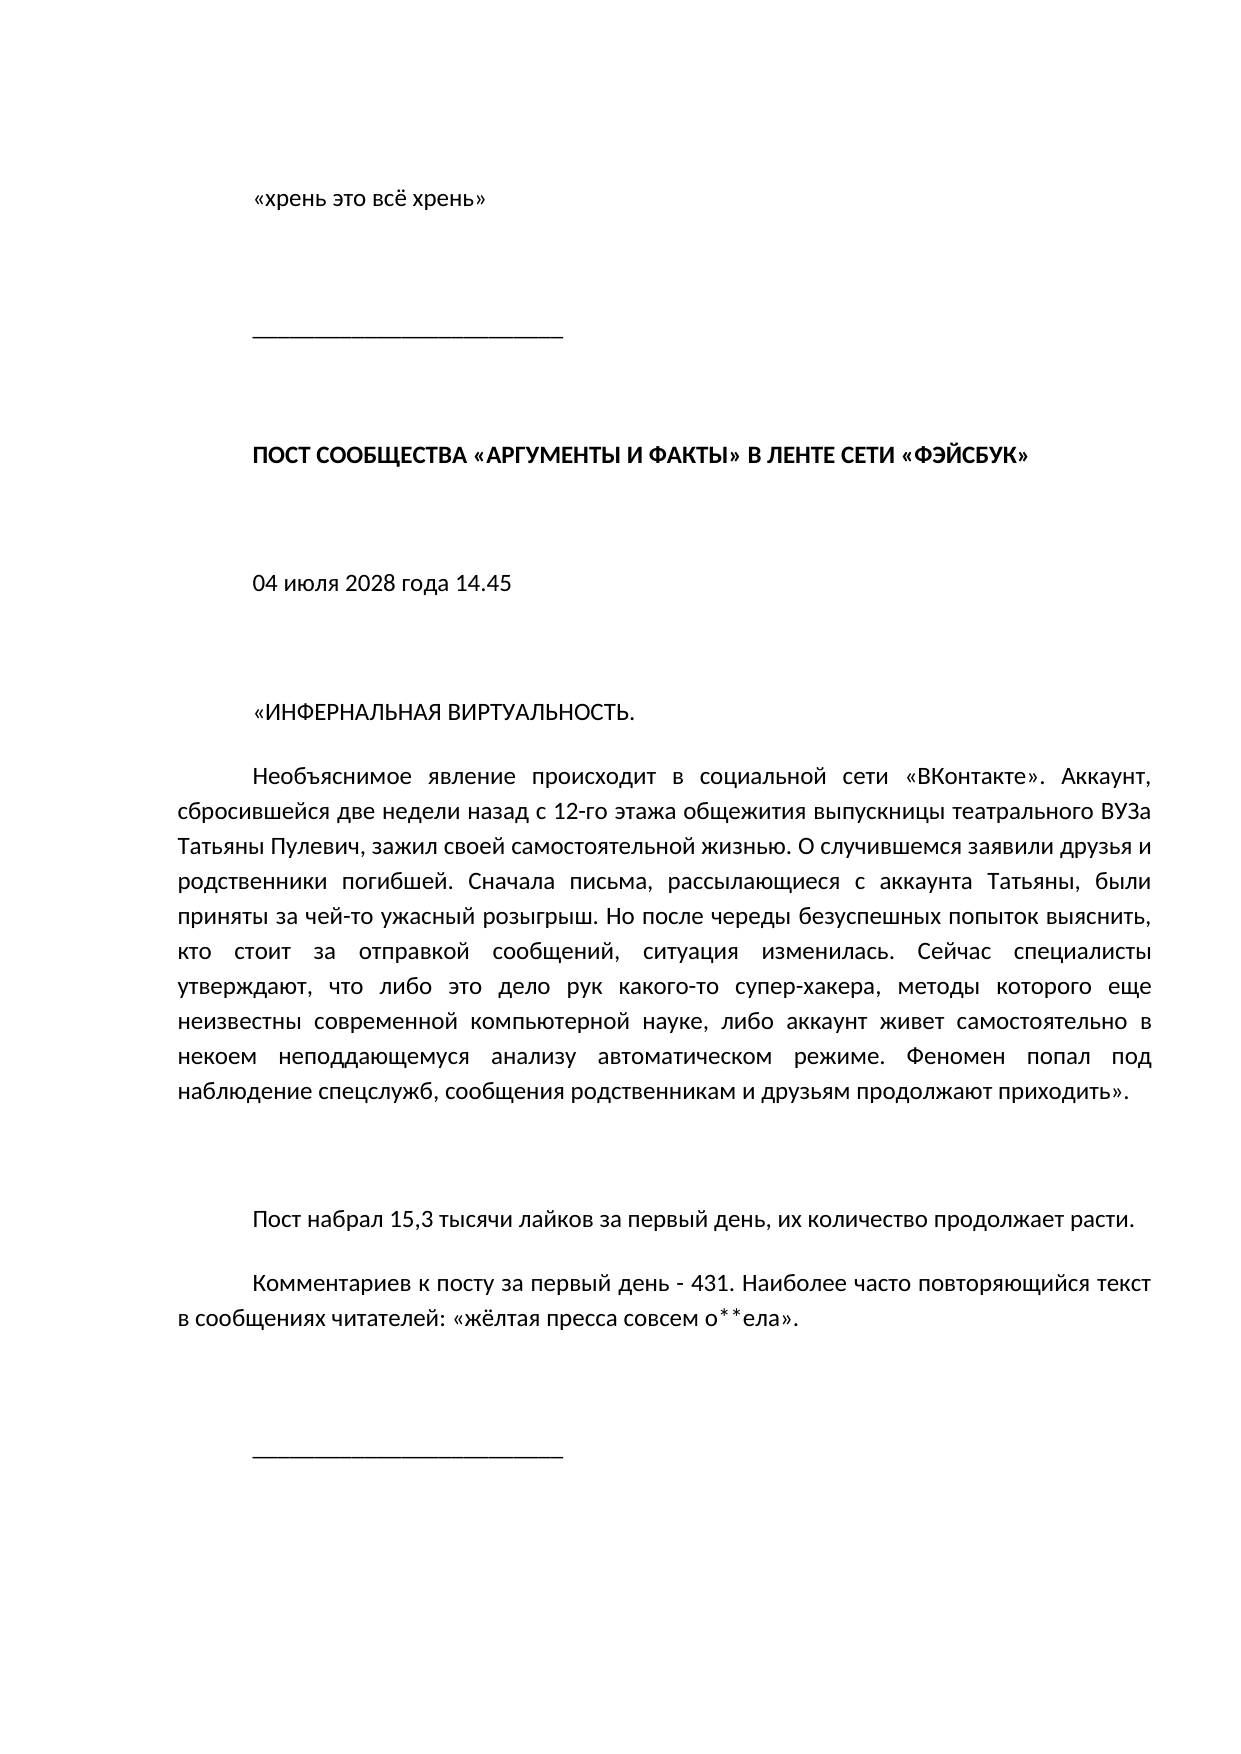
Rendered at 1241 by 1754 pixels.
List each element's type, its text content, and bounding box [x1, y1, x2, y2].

text _________________________ [177, 1431, 1152, 1461]
text _________________________ [177, 311, 1152, 341]
text Необъяснимое явление происходит в социальной сети «ВКонтакте». Аккаунт, сбросившейся две недели назад с 12-го этажа общежития выпускницы театрального ВУЗа Татьяны Пулевич, зажил своей самостоятельной жизнью. О случившемся заявили друзья и родственники погибшей. Сначала письма, рассылающиеся с аккаунта Татьяны, были приняты за чей-то ужасный розыгрыш. Но после череды безуспешных попыток выяснить, кто стоит за отправкой сообщений, ситуация изменилась. Сейчас специалисты утверждают, что либо это дело рук какого-то супер-хакера, методы которого еще неизвестны современной компьютерной науке, либо аккаунт живет самостоятельно в некоем неподдающемуся анализу автоматическом режиме. Феномен попал под наблюдение спецслужб, сообщения родственникам и друзьям продолжают приходить». [177, 760, 1152, 1105]
text Пост набрал 15,3 тысячи лайков за первый день, их количество продолжает расти. [177, 1203, 1152, 1234]
text Комментариев к посту за первый день - 431. Наиболее часто повторяющийся текст в сообщениях читателей: «жёлтая пресса совсем о**ела». [177, 1267, 1152, 1333]
text «хрень это всё хрень» [177, 182, 1152, 213]
text ПОСТ СООБЩЕСТВА «АРГУМЕНТЫ И ФАКТЫ» В ЛЕНТЕ СЕТИ «ФЭЙСБУК» [177, 439, 1152, 469]
text «ИНФЕРНАЛЬНАЯ ВИРТУАЛЬНОСТЬ. [177, 696, 1152, 726]
text 04 июля 2028 года 14.45 [177, 567, 1152, 598]
